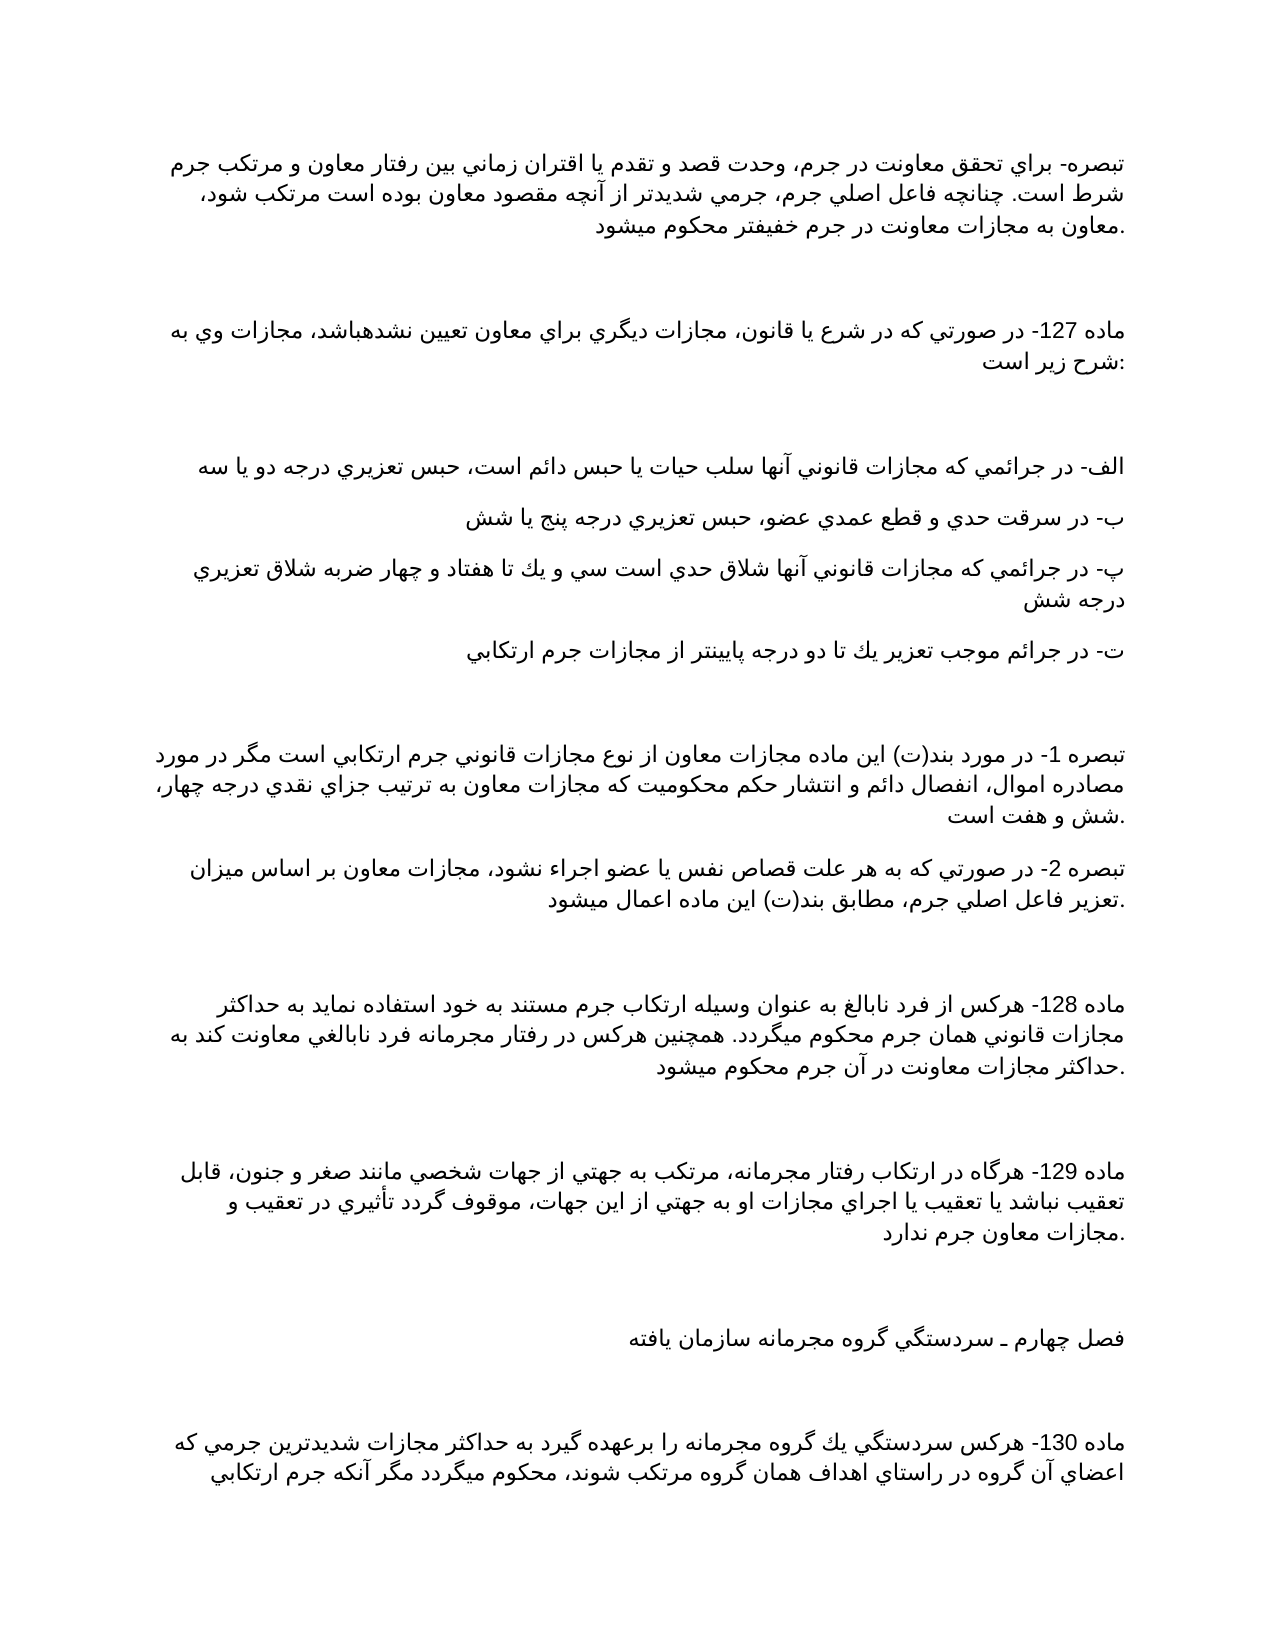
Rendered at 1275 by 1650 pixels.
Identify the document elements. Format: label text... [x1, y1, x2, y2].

text فصل چهارم ـ سردستگي گروه مجرمانه سازمان يافته [150, 1324, 1125, 1351]
text ب- در سرقت حدي و قطع عمدي عضو، حبس تعزيري درجه پنج يا شش [150, 504, 1125, 531]
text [150, 1429, 1125, 1485]
text تبصره- براي تحقق معاونت در جرم، وحدت قصد و تقدم يا اقتران زماني بين رفتار معاون و مرتكب جرم شرط است. چنانچه فاعل اصلي جرم، جرمي شديدتر از آنچه مقصود معاون بوده است مرتكب شود، معاون به مجازات معاونت در جرم خفيفتر محكوم ميشود. [150, 150, 1125, 239]
text الف- در جرائمي كه مجازات قانوني آنها سلب حيات يا حبس دائم است، حبس تعزيري درجه دو يا سه [150, 453, 1125, 480]
text پ- در جرائمي كه مجازات قانوني آنها شلاق حدي است سي و يك تا هفتاد و چهار ضربه شلاق تعزيري درجه شش [150, 555, 1125, 612]
text تبصره 1- در مورد بند(ت) اين ماده مجازات معاون از نوع مجازات قانوني جرم ارتكابي است مگر در مورد مصادره اموال، انفصال دائم و انتشار حكم محكوميت كه مجازات معاون به ترتيب جزاي نقدي درجه چهار، شش و هفت است. [150, 741, 1125, 829]
text ماده 127- در صورتي كه در شرع يا قانون، مجازات ديگري براي معاون تعيين نشدهباشد، مجازات وي به شرح زير است: [150, 317, 1125, 375]
text ت- در جرائم موجب تعزير يك تا دو درجه پايينتر از مجازات جرم ارتكابي [150, 637, 1125, 663]
text ماده 128- هركس از فرد نابالغ به عنوان وسيله ارتكاب جرم مستند به خود استفاده نمايد به حداكثر مجازات قانوني همان جرم محكوم ميگردد. همچنين هركس در رفتار مجرمانه فرد نابالغي معاونت كند به حداكثر مجازات معاونت در آن جرم محكوم ميشود. [150, 991, 1125, 1080]
text تبصره 2- در صورتي كه به هر علت قصاص نفس يا عضو اجراء نشود، مجازات معاون بر اساس ميزان تعزير فاعل اصلي جرم، مطابق بند(ت) اين ماده اعمال ميشود. [150, 854, 1125, 913]
text ماده 129- هرگاه در ارتكاب رفتار مجرمانه، مرتكب به جهتي از جهات شخصي مانند صغر و جنون، قابل تعقيب نباشد يا تعقيب يا اجراي مجازات او به جهتي از اين جهات، موقوف گردد تأثيري در تعقيب و مجازات معاون جرم ندارد. [150, 1158, 1125, 1247]
